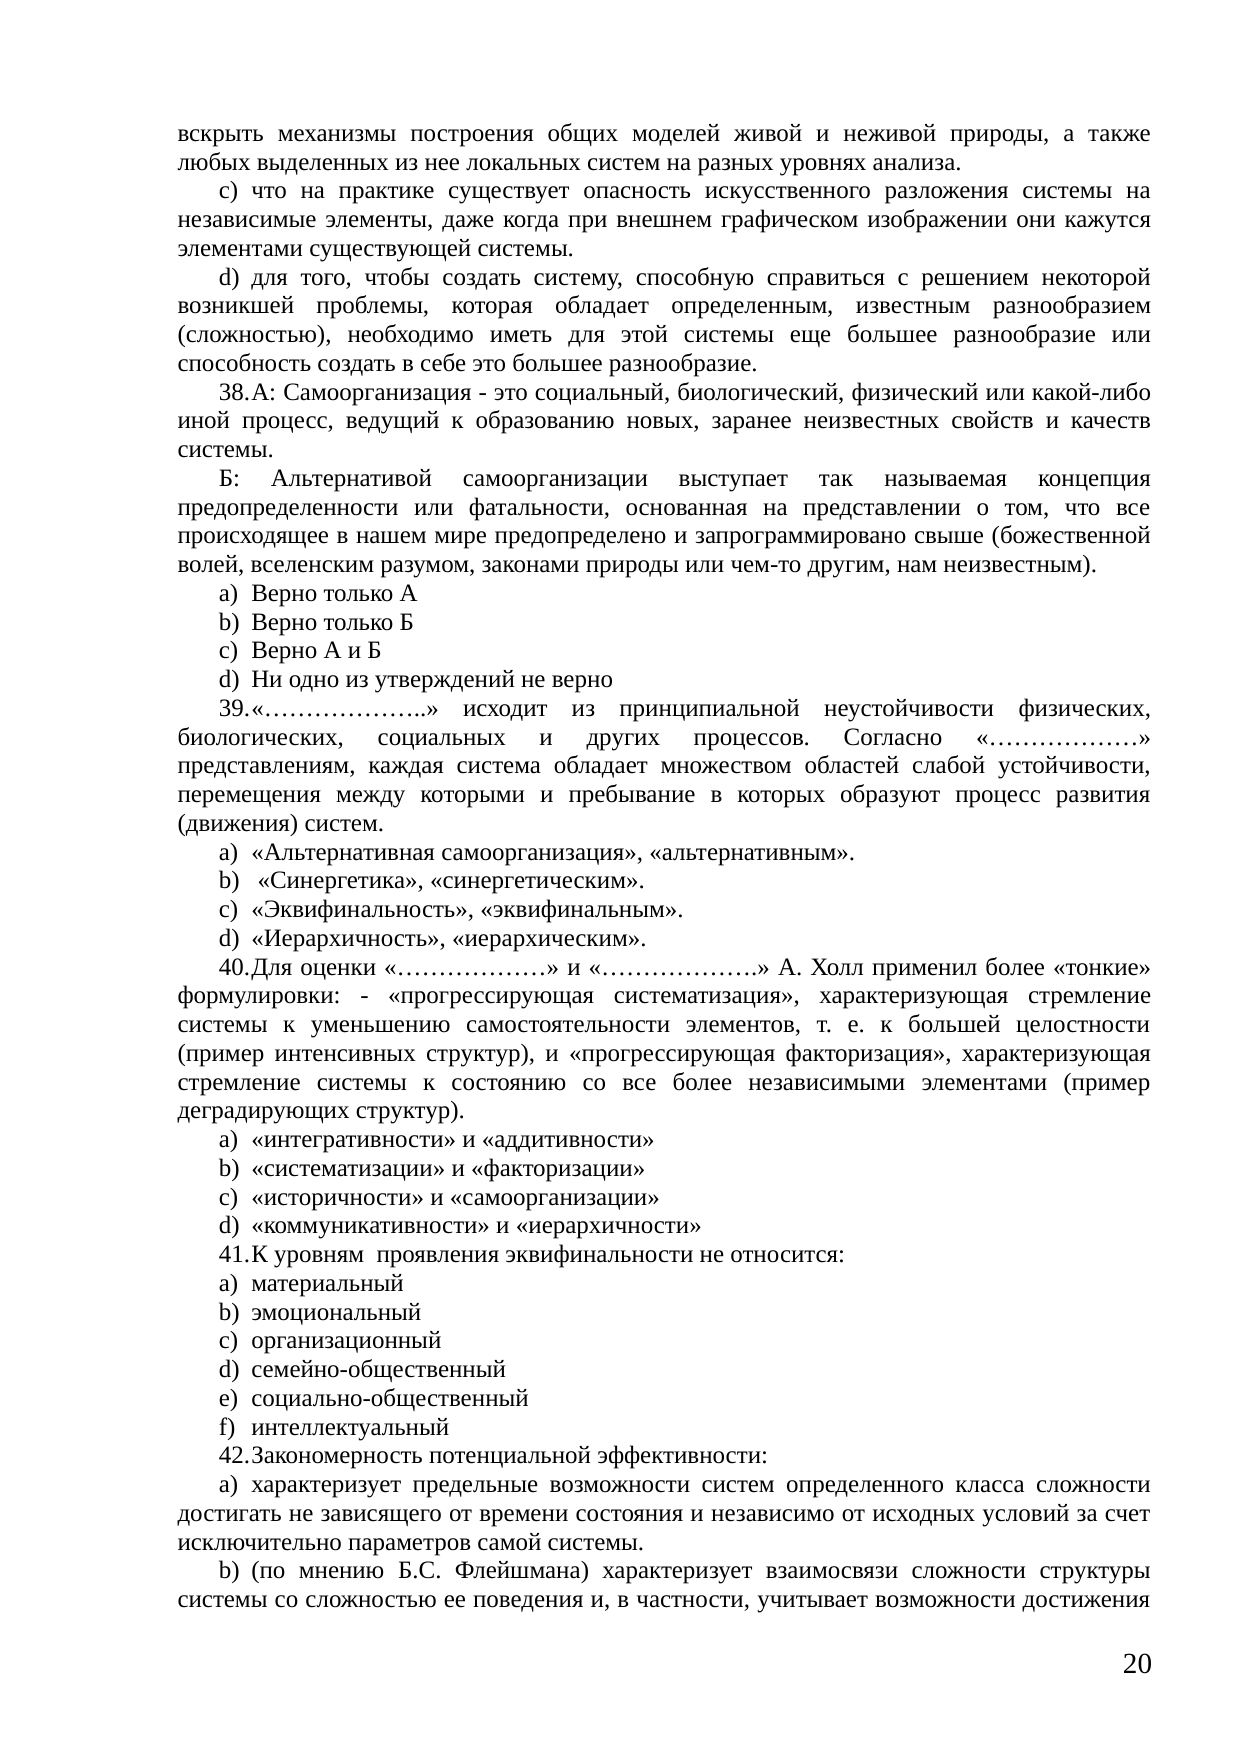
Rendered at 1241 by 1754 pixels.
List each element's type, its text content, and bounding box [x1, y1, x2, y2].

text a) «интегративности» и «аддитивности» [177, 1124, 1152, 1153]
text b) «систематизации» и «факторизации» [177, 1153, 1152, 1182]
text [177, 1556, 1152, 1613]
text c) «Эквифинальность», «эквифинальным». [177, 894, 1152, 923]
text c) организационный [177, 1326, 1152, 1354]
text b) эмоциональный [177, 1297, 1152, 1326]
text c) что на практике существует опасность искусственного разложения системы на независимые элементы, даже когда при внешнем графическом изображении они кажутся элементами существующей системы. [177, 176, 1152, 262]
text 40. Для оценки «………………» и «……………….» А. Холл применил более «тонкие» формулировки: - «прогрессирующая систематизация», характеризующая стремление системы к уменьшению самостоятельности элементов, т. е. к большей целостности (пример интенсивных структур), и «прогрессирующая факторизация», характеризующая стремление системы к состоянию со все более независимыми элементами (пример деградирующих структур). [177, 952, 1152, 1124]
text d) для того, чтобы создать систему, способную справиться с решением некоторой возникшей проблемы, которая обладает определенным, известным разнообразием (сложностью), необходимо иметь для этой системы еще большее разнообразие или способность создать в себе это большее разнообразие. [177, 262, 1152, 377]
text 41. К уровням проявления эквифинальности не относится: [177, 1239, 1152, 1268]
text a) характеризует предельные возможности систем определенного класса сложности достигать не зависящего от времени состояния и независимо от исходных условий за счет исключительно параметров самой системы. [177, 1469, 1152, 1556]
text d) семейно-общественный [177, 1354, 1152, 1383]
text c) Верно А и Б [177, 636, 1152, 664]
text d) «коммуникативности» и «иерархичности» [177, 1211, 1152, 1239]
text f) интеллектуальный [177, 1412, 1152, 1441]
text b) «Синергетика», «синергетическим». [177, 866, 1152, 894]
text a) Верно только А [177, 578, 1152, 607]
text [177, 118, 1152, 176]
text e) социально-общественный [177, 1383, 1152, 1412]
text 42. Закономерность потенциальной эффективности: [177, 1441, 1152, 1469]
text a) «Альтернативная самоорганизация», «альтернативным». [177, 837, 1152, 866]
text d) Ни одно из утверждений не верно [177, 664, 1152, 693]
text 39. «………………..» исходит из принципиальной неустойчивости физических, биологических, социальных и других процессов. Согласно «………………» представлениям, каждая система обладает множеством областей слабой устойчивости, перемещения между которыми и пребывание в которых образуют процесс развития (движения) систем. [177, 693, 1152, 837]
text 38. А: Самоорганизация - это социальный, биологический, физический или какой-либо иной процесс, ведущий к образованию новых, заранее неизвестных свойств и качеств системы. [177, 377, 1152, 463]
text c) «историчности» и «самоорганизации» [177, 1182, 1152, 1211]
text b) Верно только Б [177, 607, 1152, 636]
text a) материальный [177, 1268, 1152, 1297]
text d) «Иерархичность», «иерархическим». [177, 923, 1152, 952]
text Б: Альтернативой самоорганизации выступает так называемая концепция предопределенности или фатальности, основанная на представлении о том, что все происходящее в нашем мире предопределено и запрограммировано свыше (божественной волей, вселенским разумом, законами природы или чем-то другим, нам неизвестным). [177, 463, 1152, 578]
